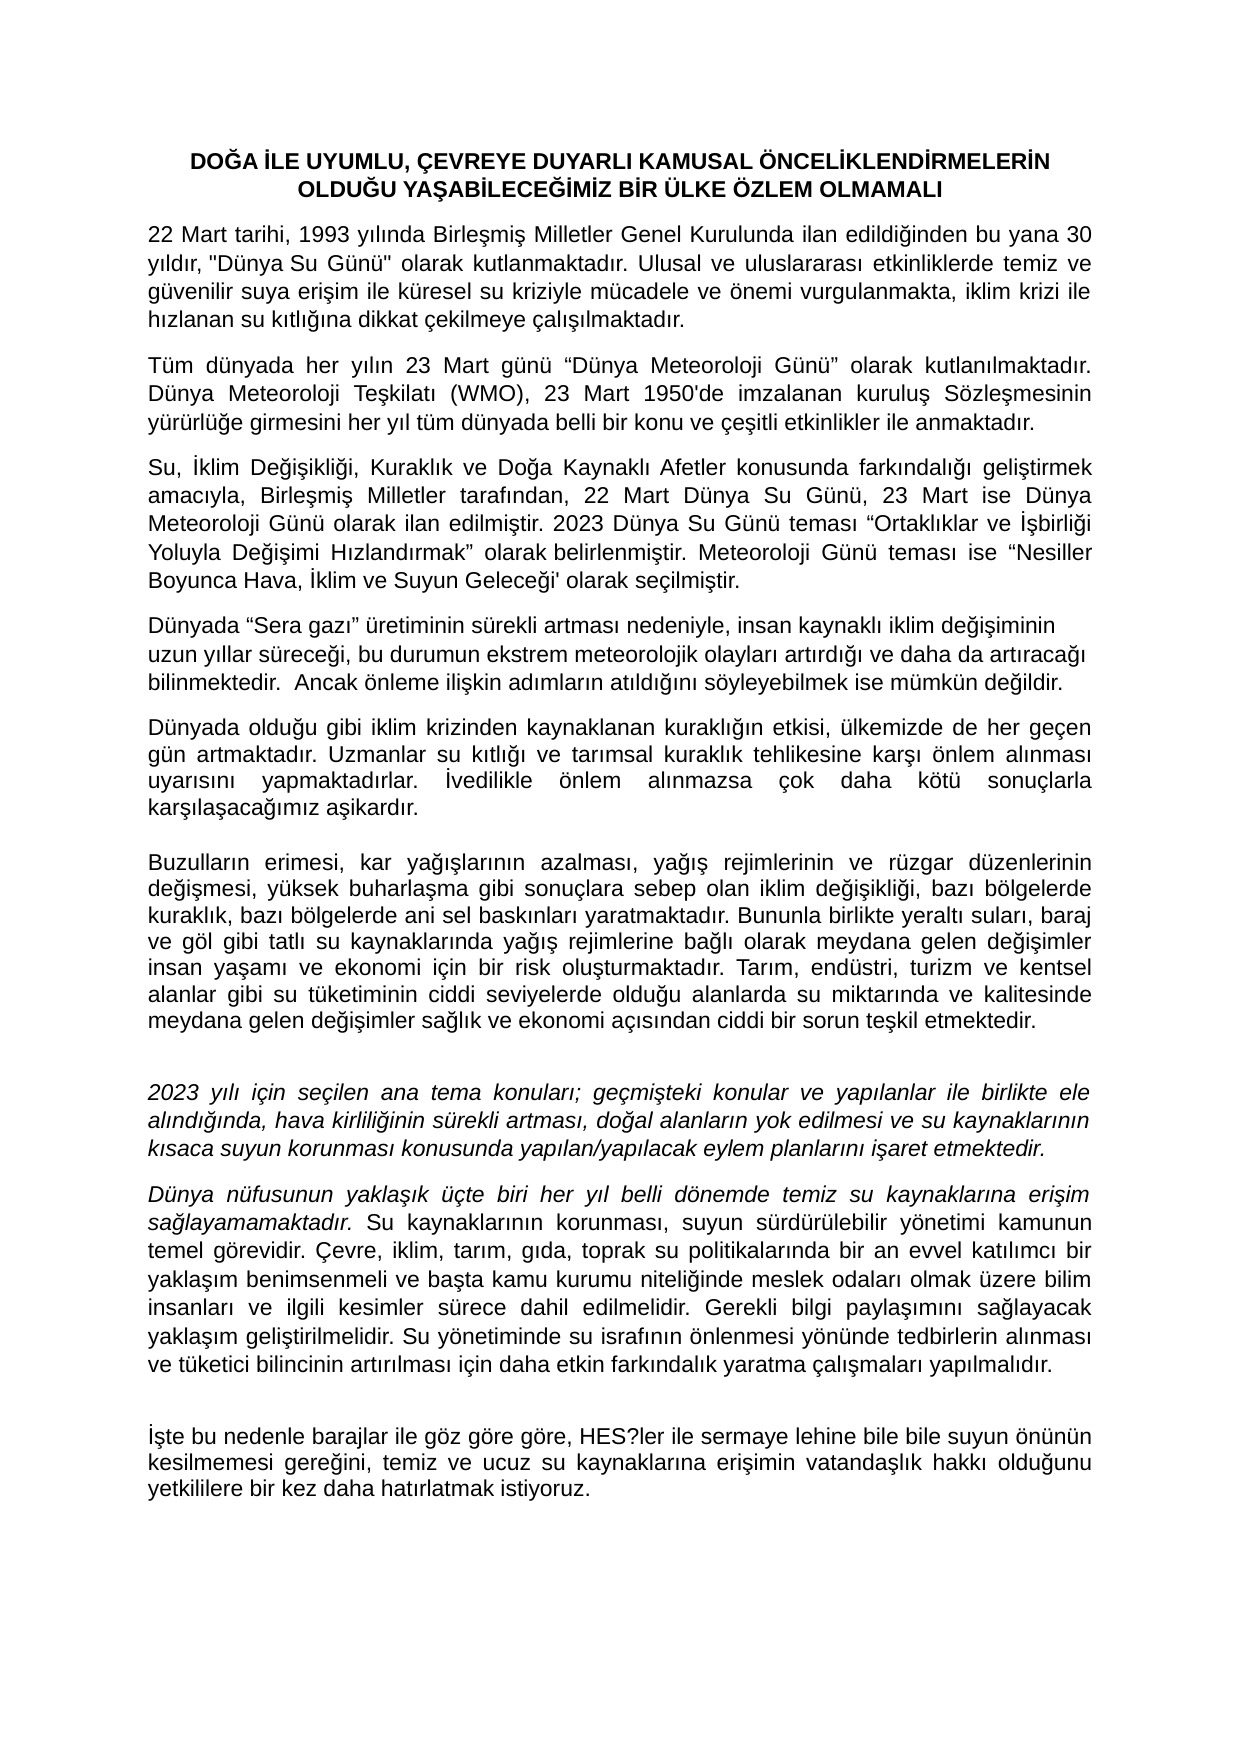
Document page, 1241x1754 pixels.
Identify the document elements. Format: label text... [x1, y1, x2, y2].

text Dünyada “Sera gazı” üretiminin sürekli artması nedeniyle, insan kaynaklı iklim değişiminin uzun yıllar süreceği, bu durumun ekstrem meteorolojik olayları artırdığı ve daha da artıracağı bilinmektedir. Ancak önleme ilişkin adımların atıldığını söyleyebilmek ise mümkün değildir. [148, 612, 1093, 696]
text Dünya nüfusunun yaklaşık üçte biri her yıl belli dönemde temiz su kaynaklarına erişim sağlayamamaktadır. Su kaynaklarının korunması, suyun sürdürülebilir yönetimi kamunun temel görevidir. Çevre, iklim, tarım, gıda, toprak su politikalarında bir an evvel katılımcı bir yaklaşım benimsenmeli ve başta kamu kurumu niteliğinde meslek odaları olmak üzere bilim insanları ve ilgili kesimler sürece dahil edilmelidir. Gerekli bilgi paylaşımını sağlayacak yaklaşım geliştirilmelidir. Su yönetiminde su israfının önlenmesi yönünde tedbirlerin alınması ve tüketici bilincinin artırılması için daha etkin farkındalık yaratma çalışmaları yapılmalıdır. [148, 1181, 1093, 1377]
text İşte bu nedenle barajlar ile göz göre göre, HES?ler ile sermaye lehine bile bile suyun önünün kesilmemesi gereğini, temiz ve ucuz su kaynaklarına erişimin vatandaşlık hakkı olduğunu yetkililere bir kez daha hatırlatmak istiyoruz. [148, 1423, 1093, 1502]
text 22 Mart tarihi, 1993 yılında Birleşmiş Milletler Genel Kurulunda ilan edildiğinden bu yana 30 yıldır, "Dünya Su Günü" olarak kutlanmaktadır. Ulusal ve uluslararası etkinliklerde temiz ve güvenilir suya erişim ile küresel su kriziyle mücadele ve önemi vurgulanmakta, iklim krizi ile hızlanan su kıtlığına dikkat çekilmeye çalışılmaktadır. [148, 221, 1093, 333]
text DOĞA İLE UYUMLU, ÇEVREYE DUYARLI KAMUSAL ÖNCELİKLENDİRMELERİN OLDUĞU YAŞABİLECEĞİMİZ BİR ÜLKE ÖZLEM OLMAMALI [148, 148, 1093, 202]
text Dünyada olduğu gibi iklim krizinden kaynaklanan kuraklığın etkisi, ülkemizde de her geçen gün artmaktadır. Uzmanlar su kıtlığı ve tarımsal kuraklık tehlikesine karşı önlem alınması uyarısını yapmaktadırlar. İvedilikle önlem alınmazsa çok daha kötü sonuçlarla karşılaşacağımız aşikardır. [148, 714, 1093, 820]
text Buzulların erimesi, kar yağışlarının azalması, yağış rejimlerinin ve rüzgar düzenlerinin değişmesi, yüksek buharlaşma gibi sonuçlara sebep olan iklim değişikliği, bazı bölgelerde kuraklık, bazı bölgelerde ani sel baskınları yaratmaktadır. Bununla birlikte yeraltı suları, baraj ve göl gibi tatlı su kaynaklarında yağış rejimlerine bağlı olarak meydana gelen değişimler insan yaşamı ve ekonomi için bir risk oluşturmaktadır. Tarım, endüstri, turizm ve kentsel alanlar gibi su tüketiminin ciddi seviyelerde olduğu alanlarda su miktarında ve kalitesinde meydana gelen değişimler sağlık ve ekonomi açısından ciddi bir sorun teşkil etmektedir. [148, 849, 1093, 1033]
text Tüm dünyada her yılın 23 Mart günü “Dünya Meteoroloji Günü” olarak kutlanılmaktadır. Dünya Meteoroloji Teşkilatı (WMO), 23 Mart 1950'de imzalanan kuruluş Sözleşmesinin yürürlüğe girmesini her yıl tüm dünyada belli bir konu ve çeşitli etkinlikler ile anmaktadır. [148, 352, 1093, 435]
text Su, İklim Değişikliği, Kuraklık ve Doğa Kaynaklı Afetler konusunda farkındalığı geliştirmek amacıyla, Birleşmiş Milletler tarafından, 22 Mart Dünya Su Günü, 23 Mart ise Dünya Meteoroloji Günü olarak ilan edilmiştir. 2023 Dünya Su Günü teması “Ortaklıklar ve İşbirliği Yoluyla Değişimi Hızlandırmak” olarak belirlenmiştir. Meteoroloji Günü teması ise “Nesiller Boyunca Hava, İklim ve Suyun Geleceği' olarak seçilmiştir. [148, 453, 1093, 594]
text 2023 yılı için seçilen ana tema konuları; geçmişteki konular ve yapılanlar ile birlikte ele alındığında, hava kirliliğinin sürekli artması, doğal alanların yok edilmesi ve su kaynaklarının kısaca suyun korunması konusunda yapılan/yapılacak eylem planlarını işaret etmektedir. [148, 1078, 1093, 1162]
